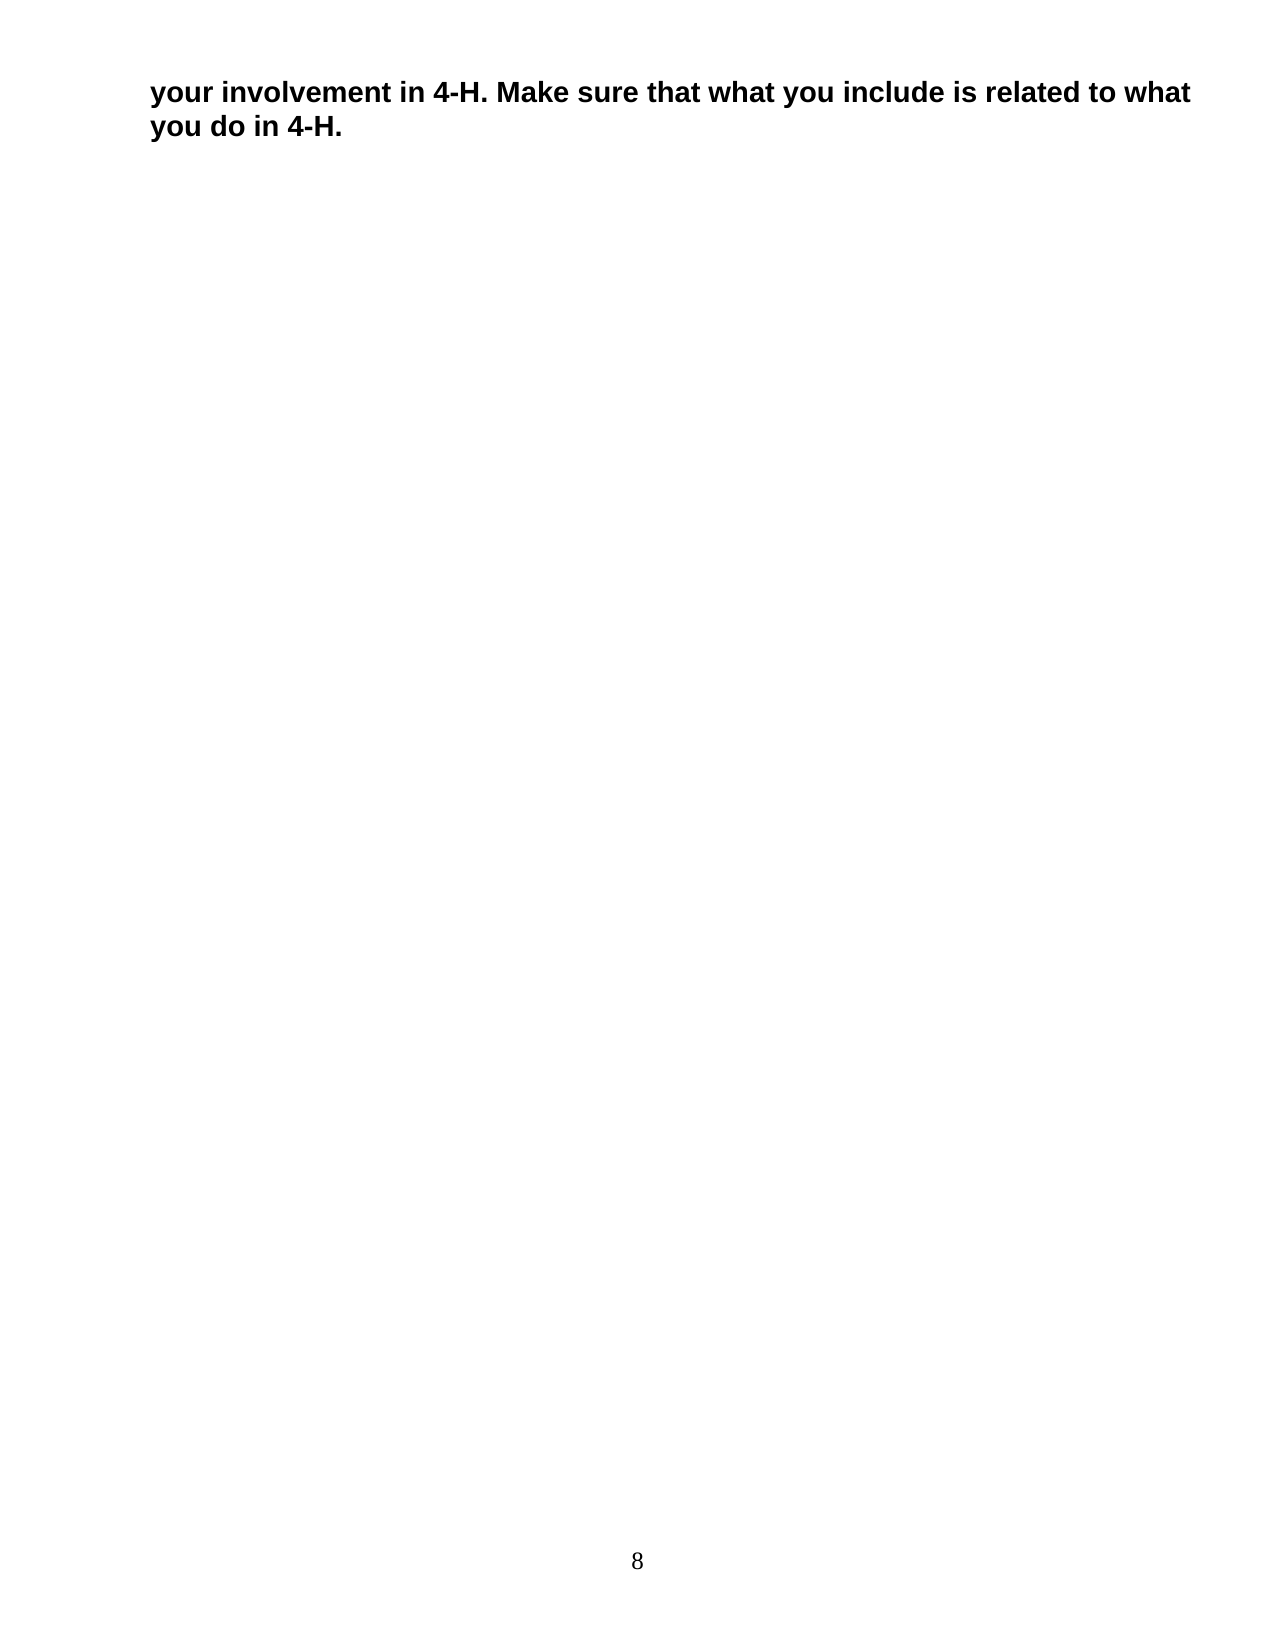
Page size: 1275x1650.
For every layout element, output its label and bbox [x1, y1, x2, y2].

text [150, 75, 1200, 142]
